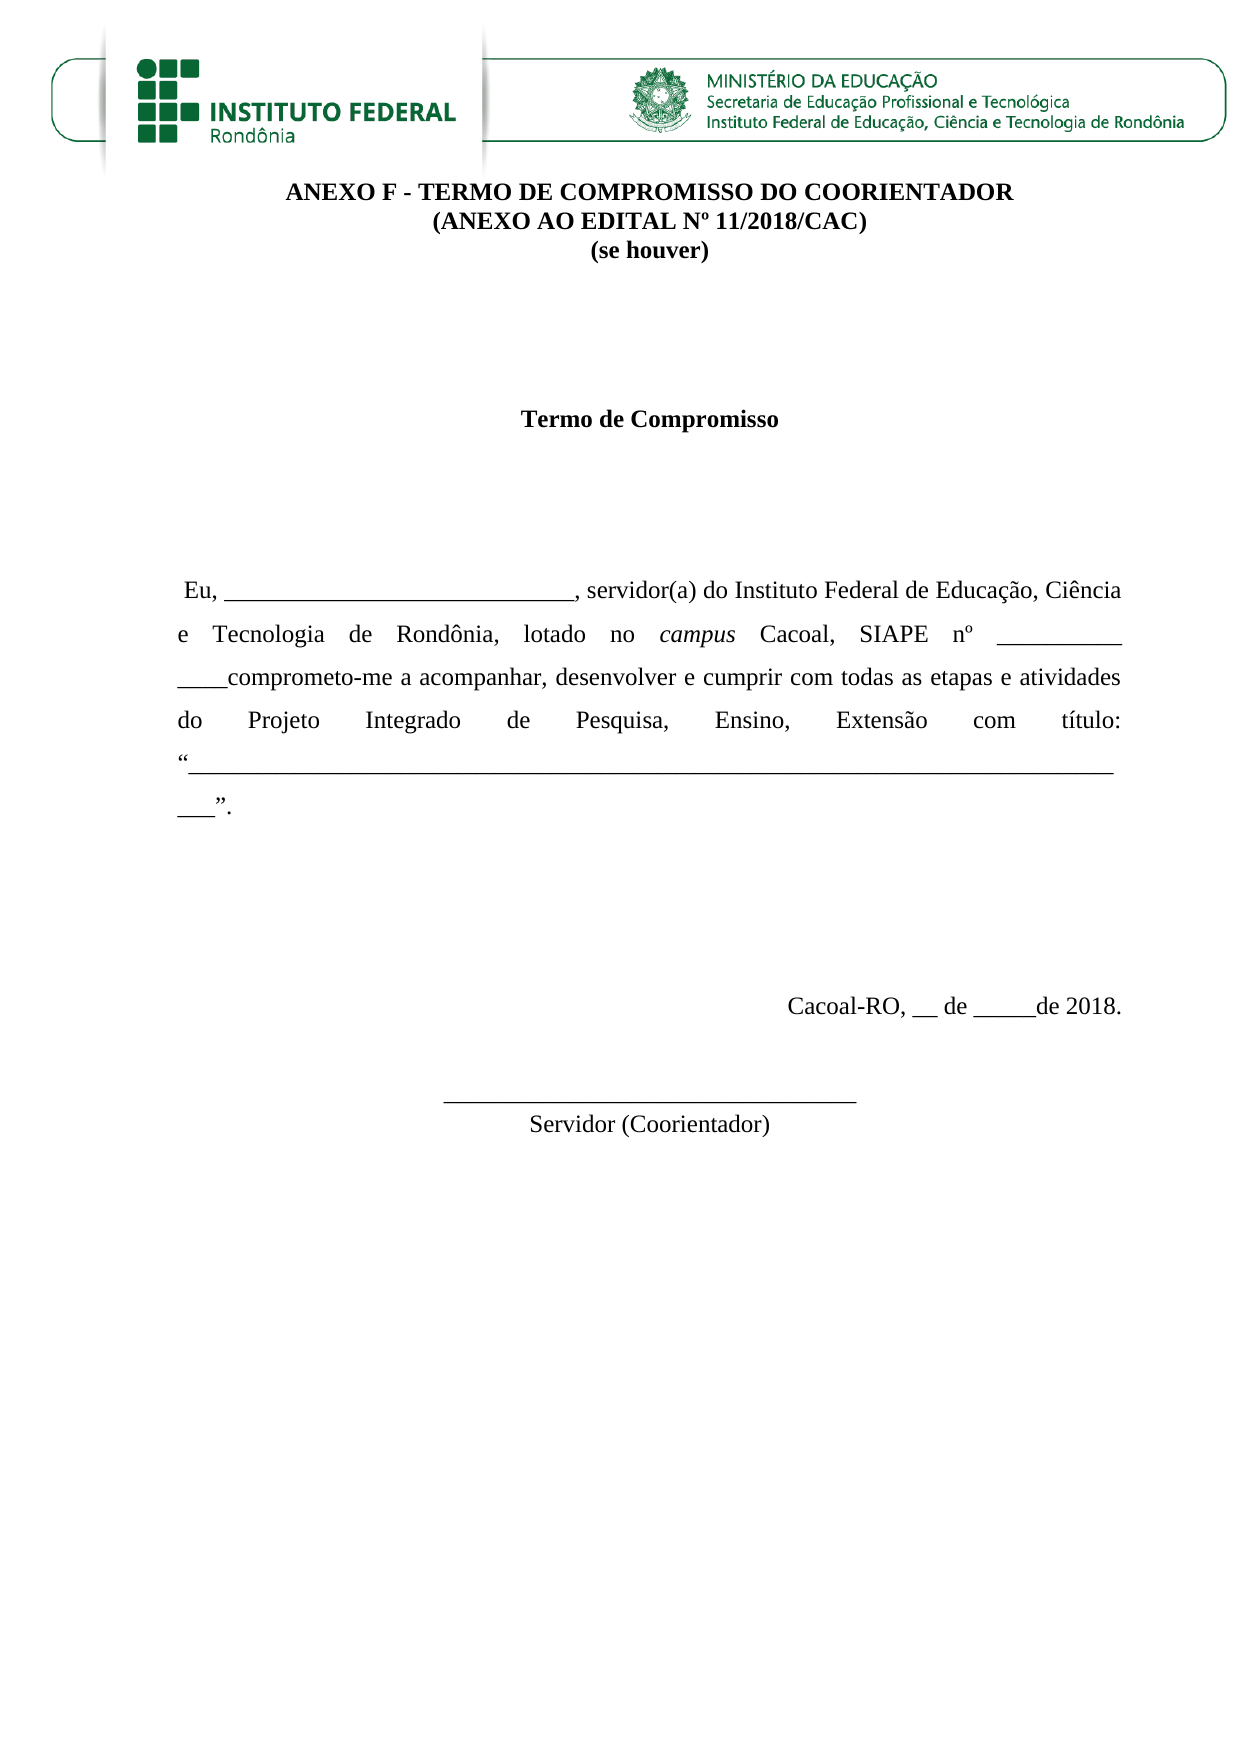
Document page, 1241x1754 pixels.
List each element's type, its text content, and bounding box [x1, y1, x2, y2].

text Cacoal-RO, __ de _____de 2018. [177, 991, 1122, 1020]
text (ANEXO AO EDITAL Nº 11/2018/CAC) [177, 206, 1122, 235]
text _________________________________ [177, 1077, 1122, 1106]
text Termo de Compromisso [177, 404, 1122, 433]
text Eu, ____________________________, servidor(a) do Instituto Federal de Educação, Ciência e Tecnologia de Rondônia, lotado no campus Cacoal, SIAPE nº __________ ____comprometo-me a acompanhar, desenvolver e cumprir com todas as etapas e atividades do Projeto Integrado de Pesquisa, Ensino, Extensão com título: “_____________________________________________________________________________”. [177, 576, 1122, 820]
picture [0, 0, 1241, 201]
text Servidor (Coorientador) [177, 1109, 1122, 1138]
text (se houver) [177, 235, 1122, 263]
text ANEXO F - TERMO DE COMPROMISSO DO COORIENTADOR [177, 177, 1122, 206]
